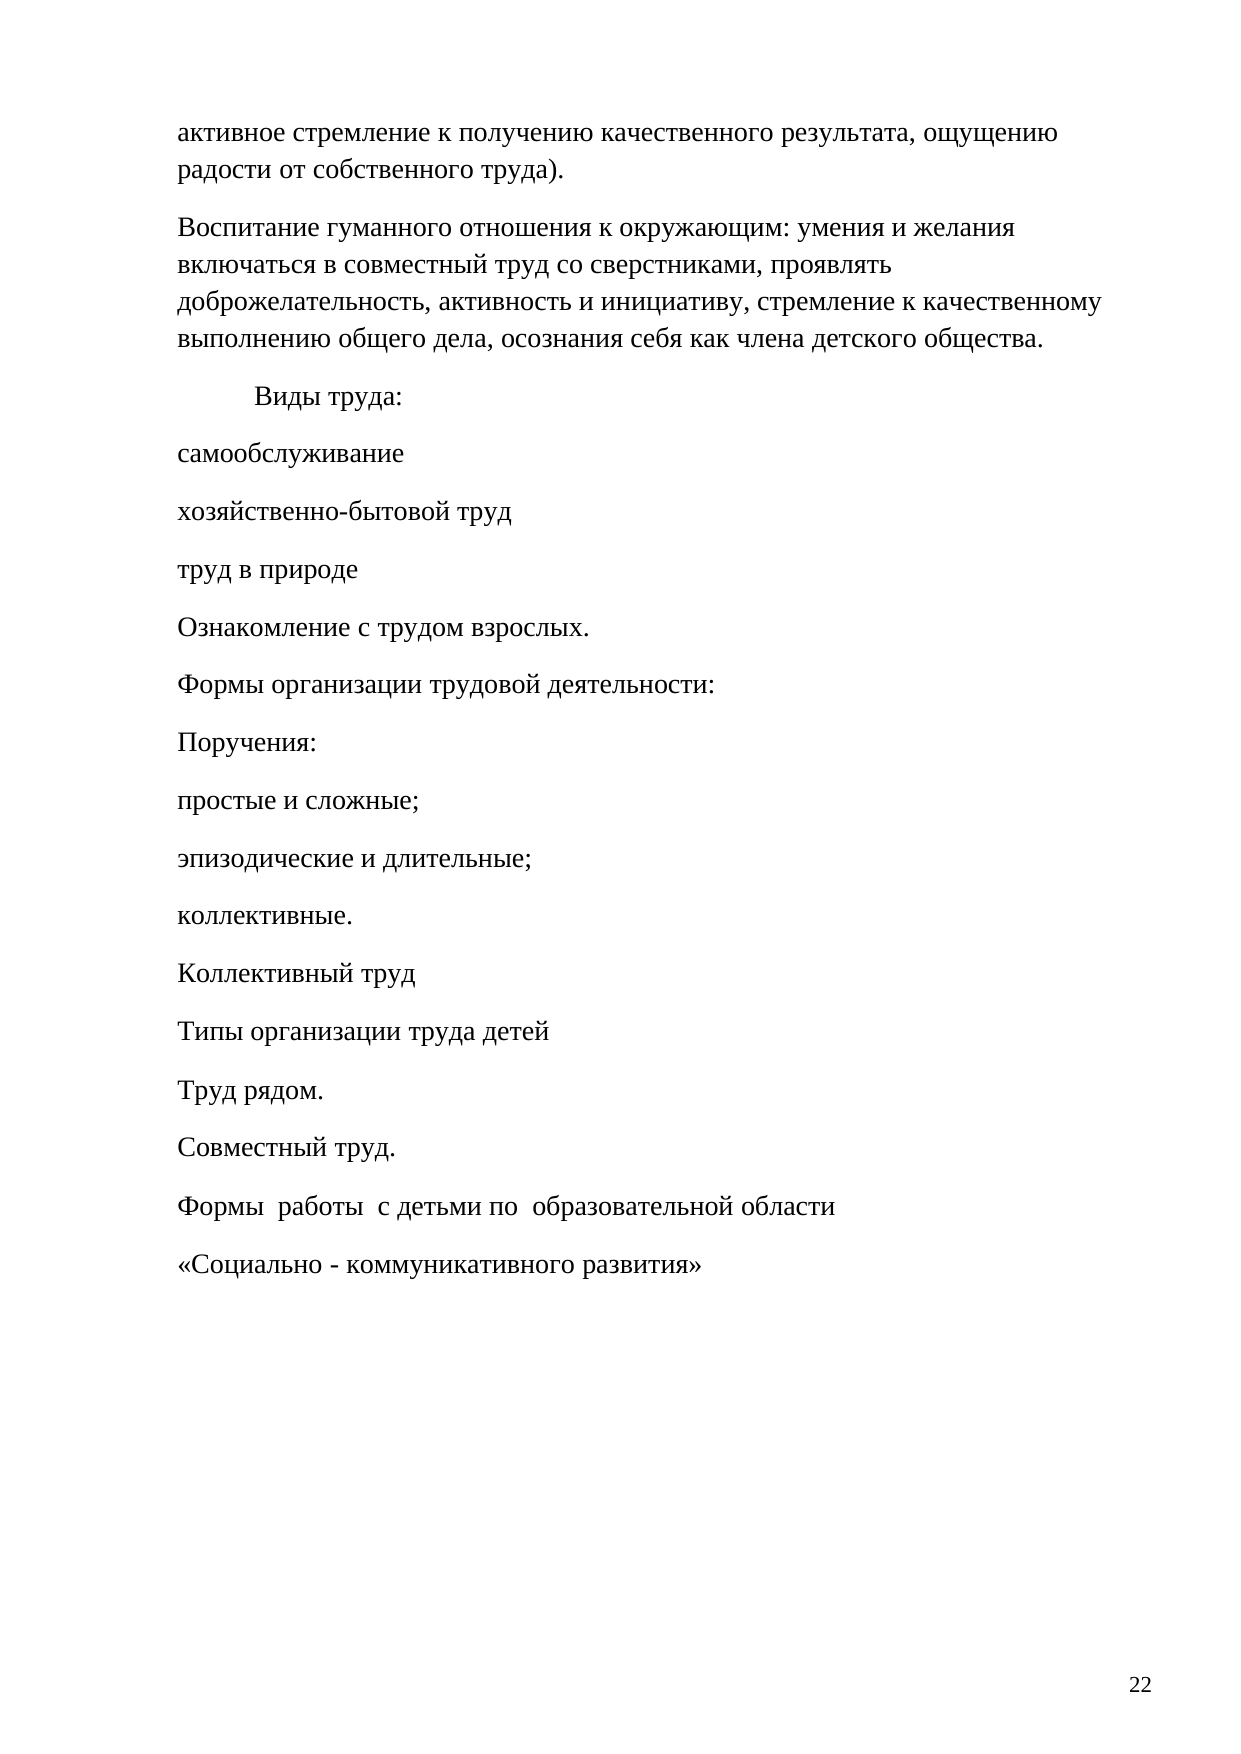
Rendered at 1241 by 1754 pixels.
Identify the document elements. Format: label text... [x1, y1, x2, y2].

text простые и сложные; эпизодические и длительные; коллективные. [177, 783, 534, 931]
text Воспитание гуманного отношения к окружающим: умения и желания включаться в совместный труд со сверстниками, проявлять [177, 210, 1018, 279]
text доброжелательность, активность и инициативу, стремление к качественному выполнению общего дела, осознания себя как члена детского общества. [177, 284, 1105, 354]
text Коллективный труд [177, 956, 1182, 989]
text Совместный труд. [177, 1131, 1182, 1163]
text Типы организации труда детей Труд рядом. [177, 1014, 587, 1105]
text Формы организации трудовой деятельности: Поручения: [177, 668, 850, 758]
text хозяйственно-бытовой труд труд в природе [177, 494, 514, 584]
text «Социально - коммуникативного развития» [177, 1247, 1182, 1279]
text активное стремление к получению качественного результата, ощущению радости от собственного труда). [177, 115, 1133, 184]
text Формы работы с детьми по образовательной области [177, 1189, 1182, 1221]
text Виды труда: самообслуживание [177, 378, 406, 468]
text Ознакомление с трудом взрослых. [177, 609, 1182, 642]
